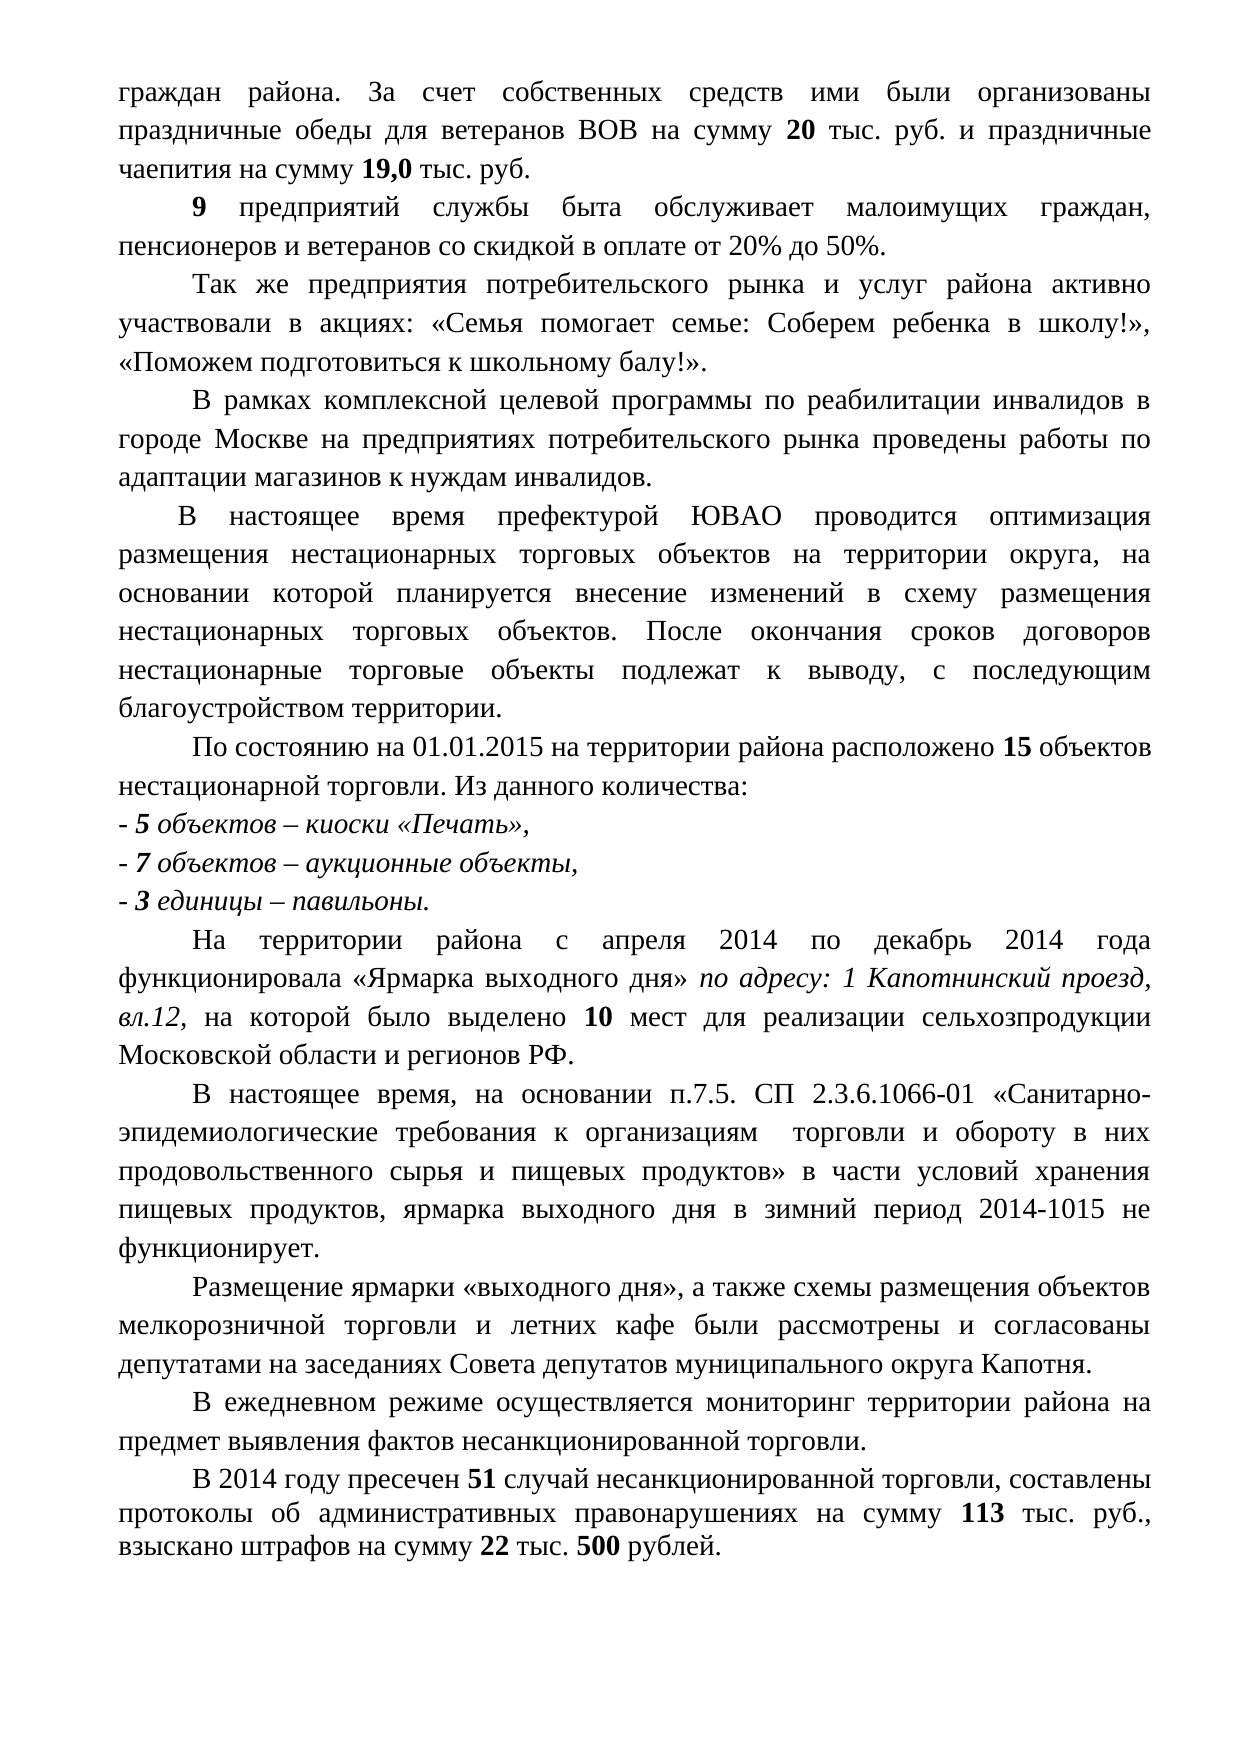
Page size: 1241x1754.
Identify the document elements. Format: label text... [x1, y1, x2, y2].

text - 7 объектов – аукционные объекты, [118, 845, 1152, 878]
title В ежедневном режиме осуществляется мониторинг территории района на предмет выявления фактов несанкционированной торговли. [118, 1384, 1152, 1456]
text В настоящее время префектурой ЮВАО проводится оптимизация размещения нестационарных торговых объектов на территории округа, на основании которой планируется внесение изменений в схему размещения нестационарных торговых объектов. После окончания сроков договоров нестационарные торговые объекты подлежат к выводу, с последующим благоустройством территории. [118, 498, 1152, 724]
text Так же предприятия потребительского рынка и услуг района активно участвовали в акциях: «Семья помогает семье: Соберем ребенка в школу!», «Поможем подготовиться к школьному балу!». [118, 267, 1152, 377]
text По состоянию на 01.01.2015 на территории района расположено 15 объектов нестационарной торговли. Из данного количества: [118, 729, 1152, 801]
text В настоящее время, на основании п.7.5. СП 2.3.6.1066-01 «Санитарно-эпидемиологические требования к организациям торговли и обороту в них продовольственного сырья и пищевых продуктов» в части условий хранения пищевых продуктов, ярмарка выходного дня в зимний период 2014-1015 не функционирует. [118, 1076, 1152, 1264]
text Размещение ярмарки «выходного дня», а также схемы размещения объектов мелкорозничной торговли и летних кафе были рассмотрены и согласованы депутатами на заседаниях Совета депутатов муниципального округа Капотня. [118, 1269, 1152, 1379]
text - 5 объектов – киоски «Печать», [118, 806, 1152, 840]
text В рамках комплексной целевой программы по реабилитации инвалидов в городе Москве на предприятиях потребительского рынка проведены работы по адаптации магазинов к нуждам инвалидов. [118, 382, 1152, 493]
text - 3 единицы – павильоны. [118, 883, 1152, 917]
text 9 предприятий службы быта обслуживает малоимущих граждан, пенсионеров и ветеранов со скидкой в оплате от 20% до 50%. [118, 189, 1152, 262]
text На территории района с апреля 2014 по декабрь 2014 года функционировала «Ярмарка выходного дня» по адресу: 1 Капотнинский проезд, вл.12, на которой было выделено 10 мест для реализации сельхозпродукции Московской области и регионов РФ. [118, 922, 1152, 1071]
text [118, 74, 1152, 184]
text В 2014 году пресечен 51 случай несанкционированной торговли, составлены протоколы об административных правонарушениях на сумму 113 тыс. руб., взыскано штрафов на сумму 22 тыс. 500 рублей. [118, 1461, 1152, 1562]
